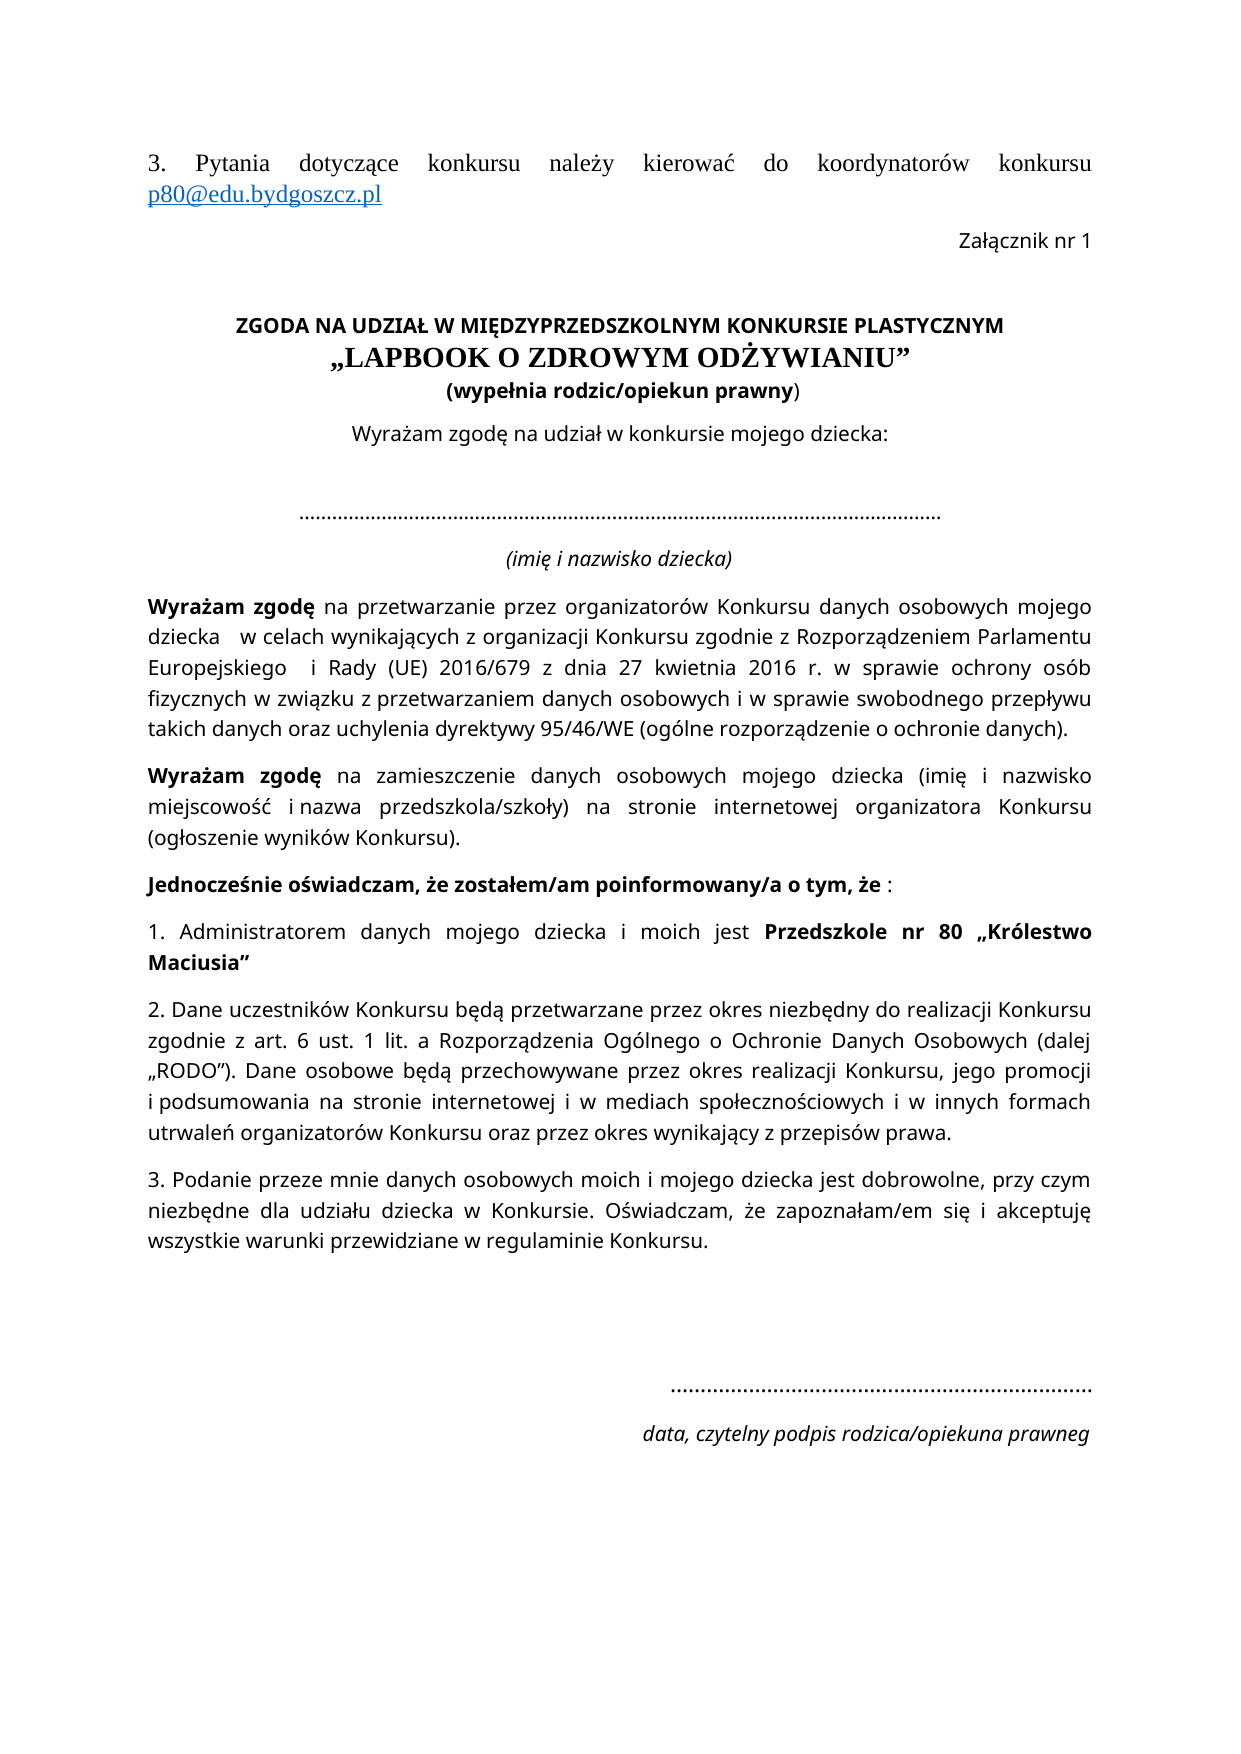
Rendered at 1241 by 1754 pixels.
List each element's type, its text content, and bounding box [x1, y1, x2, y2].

text 2. Dane uczestników Konkursu będą przetwarzane przez okres niezbędny do realizacji Konkursu zgodnie z art. 6 ust. 1 lit. a Rozporządzenia Ogólnego o Ochronie Danych Osobowych (dalej „RODO”). Dane osobowe będą przechowywane przez okres realizacji Konkursu, jego promocji i podsumowania na stronie internetowej i w mediach społecznościowych i w innych formach utrwaleń organizatorów Konkursu oraz przez okres wynikający z przepisów prawa. [148, 995, 1093, 1146]
text (wypełnia rodzic/opiekun prawny) [148, 376, 1093, 405]
text Załącznik nr 1 [148, 226, 1093, 255]
text Wyrażam zgodę na zamieszczenie danych osobowych mojego dziecka (imię i nazwisko miejscowość i nazwa przedszkola/szkoły) na stronie internetowej organizatora Konkursu (ogłoszenie wyników Konkursu). [148, 762, 1093, 851]
text Wyrażam zgodę na przetwarzanie przez organizatorów Konkursu danych osobowych mojego dziecka w celach wynikających z organizacji Konkursu zgodnie z Rozporządzeniem Parlamentu Europejskiego i Rady (UE) 2016/679 z dnia 27 kwietnia 2016 r. w sprawie ochrony osób fizycznych w związku z przetwarzaniem danych osobowych i w sprawie swobodnego przepływu takich danych oraz uchylenia dyrektywy 95/46/WE (ogólne rozporządzenie o ochronie danych). [148, 592, 1093, 743]
text …….……………………………………………………… [148, 1368, 1093, 1399]
text 3. Pytania dotyczące konkursu należy kierować do koordynatorów konkursu p80@edu.bydgoszcz.pl [148, 148, 1093, 207]
text 1. Administratorem danych mojego dziecka i moich jest Przedszkole nr 80 „Królestwo Maciusia” [148, 917, 1093, 977]
text (imię i nazwisko dziecka) [148, 544, 1093, 573]
text Jednocześnie oświadczam, że zostałem/am poinformowany/a o tym, że : [148, 870, 1093, 899]
text 3. Podanie przeze mnie danych osobowych moich i mojego dziecka jest dobrowolne, przy czym niezbędne dla udziału dziecka w Konkursie. Oświadczam, że zapoznałam/em się i akceptuję wszystkie warunki przewidziane w regulaminie Konkursu. [148, 1165, 1093, 1255]
text data, czytelny podpis rodzica/opiekuna prawneg [148, 1419, 1093, 1447]
text Wyrażam zgodę na udział w konkursie mojego dziecka: [148, 419, 1093, 448]
text ……………………………………………………………………………..……….……………… [148, 497, 1093, 526]
text „LAPBOOK O ZDROWYM ODŻYWIANIU” [148, 340, 1093, 374]
text ZGODA NA UDZIAŁ W MIĘDZYPRZEDSZKOLNYM KONKURSIE PLASTYCZNYM [148, 312, 1093, 340]
